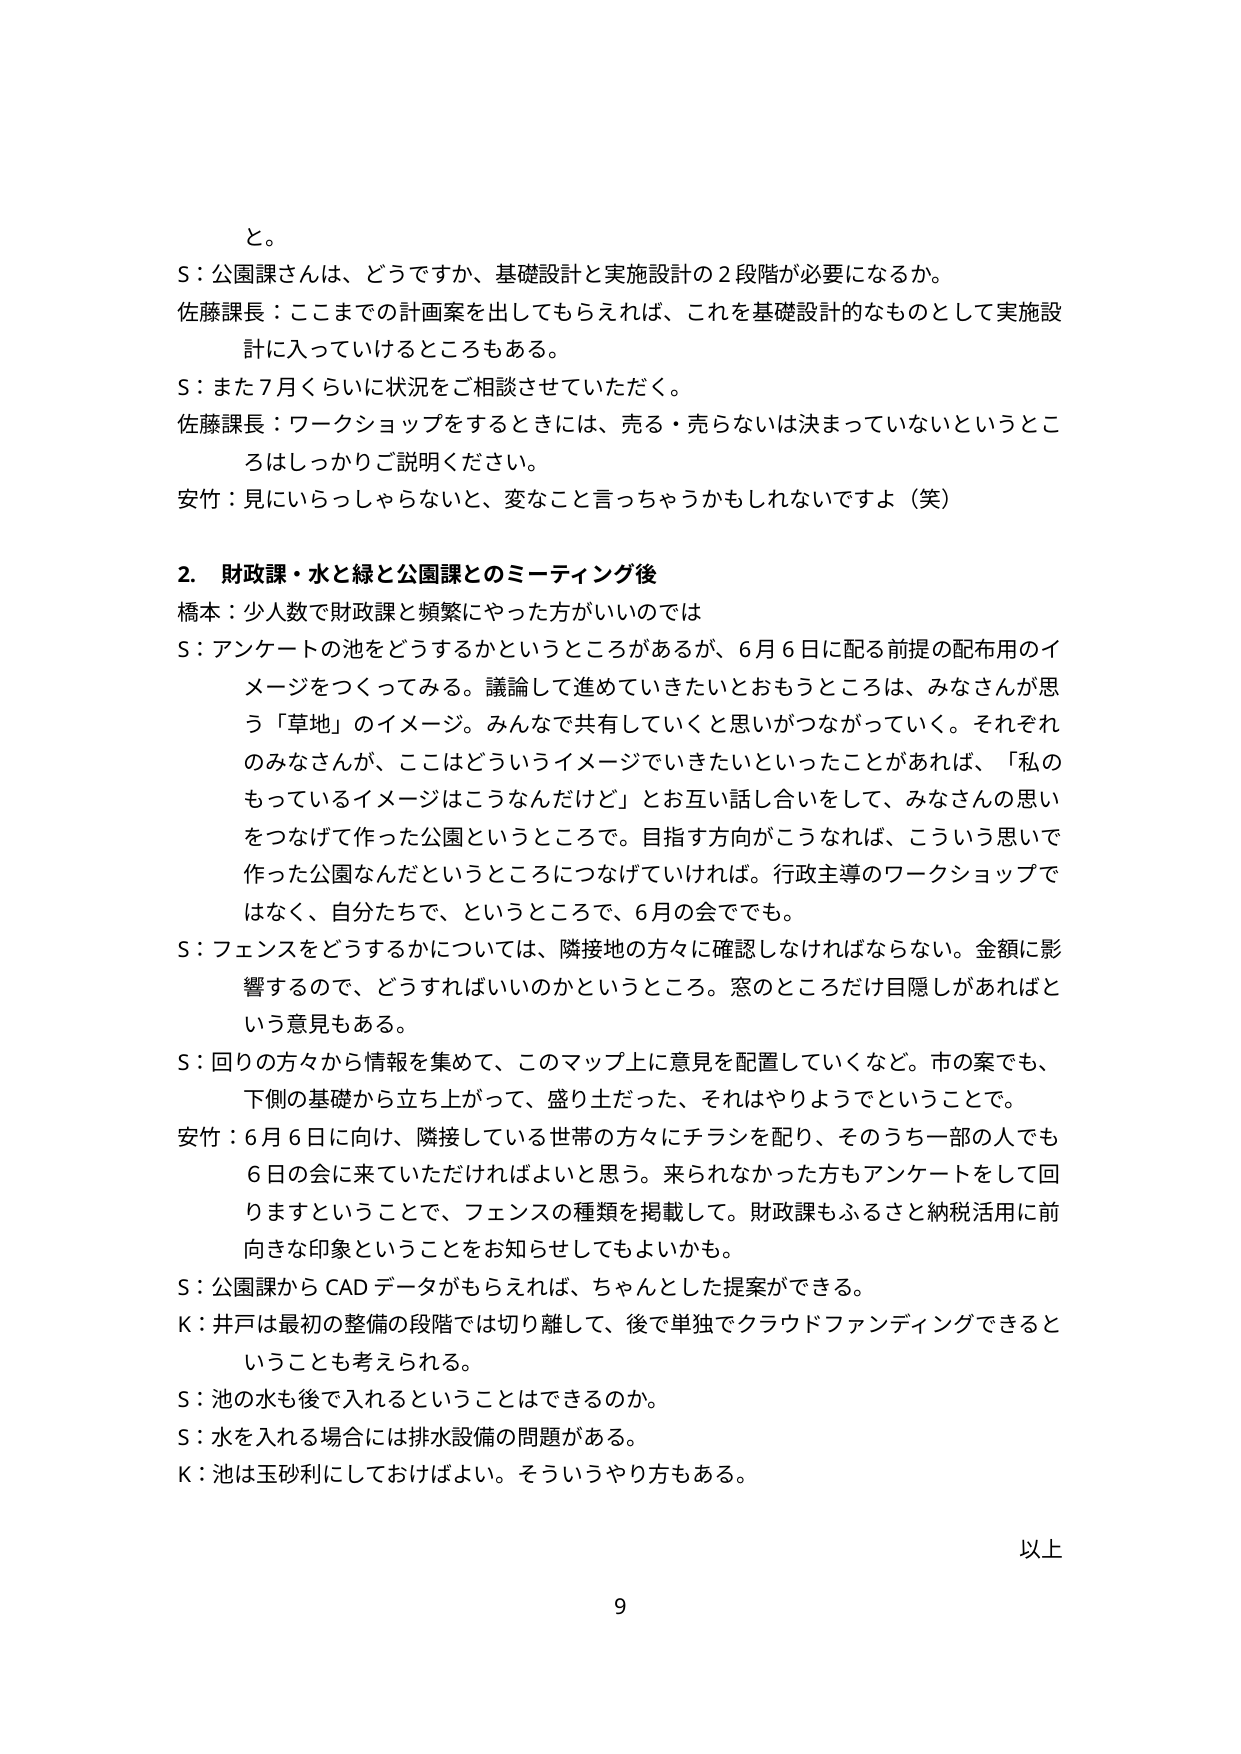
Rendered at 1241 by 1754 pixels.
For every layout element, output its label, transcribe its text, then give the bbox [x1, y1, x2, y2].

text 安竹：見にいらっしゃらないと、変なこと言っちゃうかもしれないですよ（笑） [177, 479, 1063, 517]
text S：回りの方々から情報を集めて、このマップ上に意見を配置していくなど。市の案でも、下側の基礎から立ち上がって、盛り土だった、それはやりようでということで。 [177, 1042, 1063, 1117]
text 安竹：6月6日に向け、隣接している世帯の方々にチラシを配り、そのうち一部の人でも６日の会に来ていただければよいと思う。来られなかった方もアンケートをして回りますということで、フェンスの種類を掲載して。財政課もふるさと納税活用に前向きな印象ということをお知らせしてもよいかも。 [177, 1117, 1063, 1267]
text 佐藤課長：ワークショップをするときには、売る・売らないは決まっていないというところはしっかりご説明ください。 [177, 404, 1063, 479]
text S：水を入れる場合には排水設備の問題がある。 [177, 1417, 1063, 1454]
text S：また7月くらいに状況をご相談させていただく。 [177, 367, 1063, 404]
text S：フェンスをどうするかについては、隣接地の方々に確認しなければならない。金額に影響するので、どうすればいいのかというところ。窓のところだけ目隠しがあればという意見もある。 [177, 929, 1063, 1042]
text 橋本：少人数で財政課と頻繁にやった方がいいのでは [177, 592, 1063, 629]
text S：アンケートの池をどうするかというところがあるが、6月6日に配る前提の配布用のイメージをつくってみる。議論して進めていきたいとおもうところは、みなさんが思う「草地」のイメージ。みんなで共有していくと思いがつながっていく。それぞれのみなさんが、ここはどういうイメージでいきたいといったことがあれば、「私のもっているイメージはこうなんだけど」とお互い話し合いをして、みなさんの思いをつなげて作った公園というところで。目指す方向がこうなれば、こういう思いで作った公園なんだというところにつなげていければ。行政主導のワークショップではなく、自分たちで、というところで、6月の会ででも。 [177, 629, 1063, 929]
text K：池は玉砂利にしておけばよい。そういうやり方もある。 [177, 1454, 1063, 1492]
text S：池の水も後で入れるということはできるのか。 [177, 1379, 1063, 1417]
text S：公園課からCADデータがもらえれば、ちゃんとした提案ができる。 [177, 1267, 1063, 1304]
text K：井戸は最初の整備の段階では切り離して、後で単独でクラウドファンディングできるということも考えられる。 [177, 1304, 1063, 1379]
text 佐藤課長：ここまでの計画案を出してもらえれば、これを基礎設計的なものとして実施設計に入っていけるところもある。 [177, 292, 1063, 367]
text S：公園課さんは、どうですか、基礎設計と実施設計の2段階が必要になるか。 [177, 254, 1063, 292]
text 以上 [177, 1529, 1063, 1567]
subtitle 財政課・水と緑と公園課とのミーティング後 [177, 554, 1063, 592]
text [177, 217, 1063, 254]
